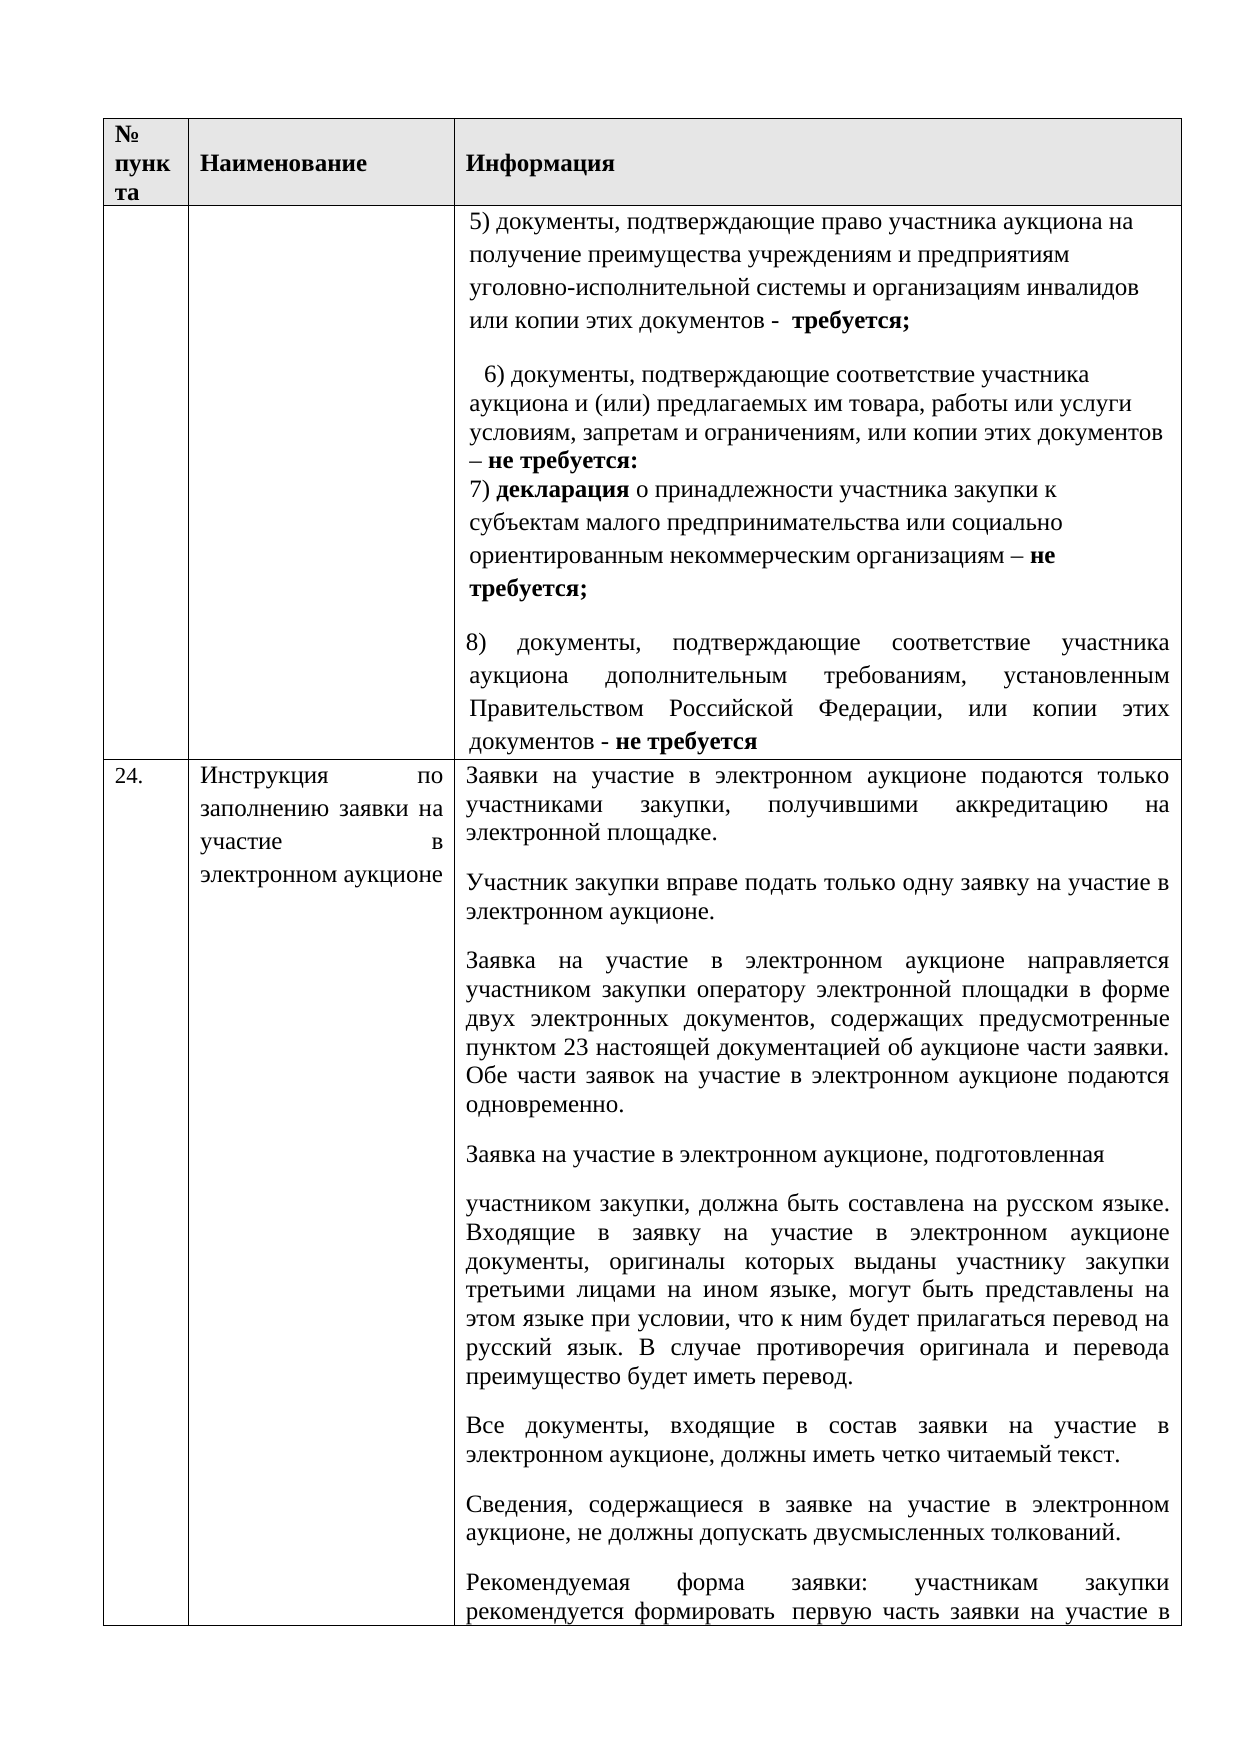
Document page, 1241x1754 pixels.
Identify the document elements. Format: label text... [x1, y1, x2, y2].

table_cell [104, 206, 188, 759]
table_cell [455, 206, 1181, 759]
table_header Наименование [189, 119, 454, 205]
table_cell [189, 206, 454, 759]
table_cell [455, 760, 1181, 1624]
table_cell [189, 760, 454, 1624]
table_header Информация [455, 119, 1181, 205]
table_cell [104, 760, 188, 1624]
table_header № пункта [104, 119, 188, 205]
